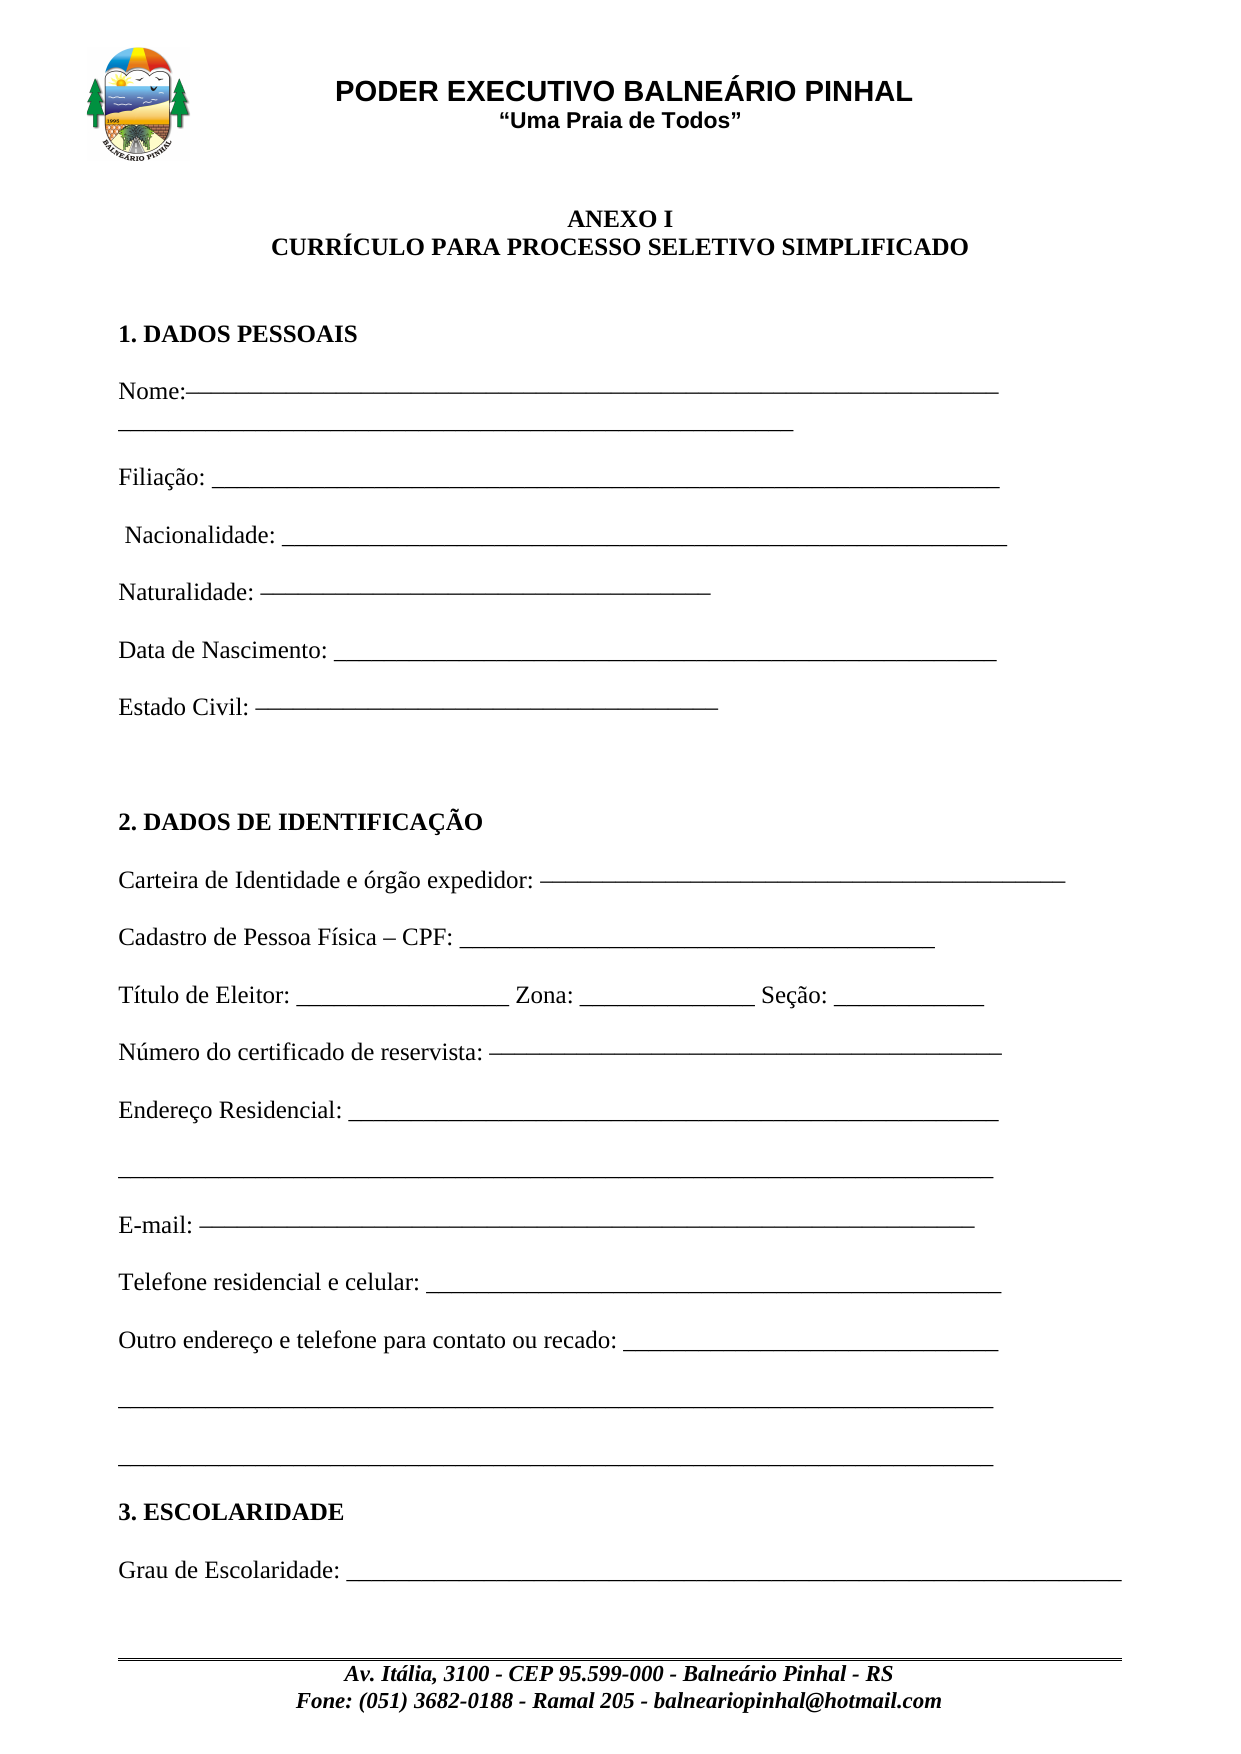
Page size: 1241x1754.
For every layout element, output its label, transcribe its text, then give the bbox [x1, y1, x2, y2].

text 3. ESCOLARIDADE [118, 1497, 1122, 1526]
text Filiação: _______________________________________________________________ [118, 462, 1122, 491]
text Outro endereço e telefone para contato ou recado: ______________________________ [118, 1325, 1122, 1354]
text Número do certificado de reservista: ––––––––––––––––––––––––––––––––––––––––– [118, 1037, 1122, 1066]
text ______________________________________________________________________ [118, 1152, 1122, 1181]
text Título de Eleitor: _________________ Zona: ______________ Seção: ____________ [118, 980, 1122, 1009]
text 1. DADOS PESSOAIS [118, 319, 1122, 347]
text Carteira de Identidade e órgão expedidor: –––––––––––––––––––––––––––––––––––––––––– [118, 865, 1122, 894]
text Nacionalidade: __________________________________________________________ [118, 520, 1122, 549]
text E-mail: –––––––––––––––––––––––––––––––––––––––––––––––––––––––––––––– [118, 1210, 1122, 1239]
text Estado Civil: ––––––––––––––––––––––––––––––––––––– [118, 692, 1122, 721]
text ANEXO I [118, 204, 1122, 232]
text Grau de Escolaridade: ______________________________________________________________ [118, 1555, 1122, 1584]
text ______________________________________________________________________ [118, 1440, 1122, 1469]
text CURRÍCULO PARA PROCESSO SELETIVO SIMPLIFICADO [118, 232, 1122, 261]
text ______________________________________________________________________ [118, 1382, 1122, 1411]
text Telefone residencial e celular: ______________________________________________ [118, 1267, 1122, 1296]
text Nome:––––––––––––––––––––––––––––––––––––––––––––––––––––––––––––––––– ______________________________________________________ [118, 376, 1122, 434]
text Naturalidade: –––––––––––––––––––––––––––––––––––– [118, 577, 1122, 606]
picture [86, 47, 191, 161]
text Data de Nascimento: _____________________________________________________ [118, 635, 1122, 664]
text 2. DADOS DE IDENTIFICAÇÃO [118, 807, 1122, 836]
text Endereço Residencial: ____________________________________________________ [118, 1095, 1122, 1124]
text Cadastro de Pessoa Física – CPF: ______________________________________ [118, 922, 1122, 951]
